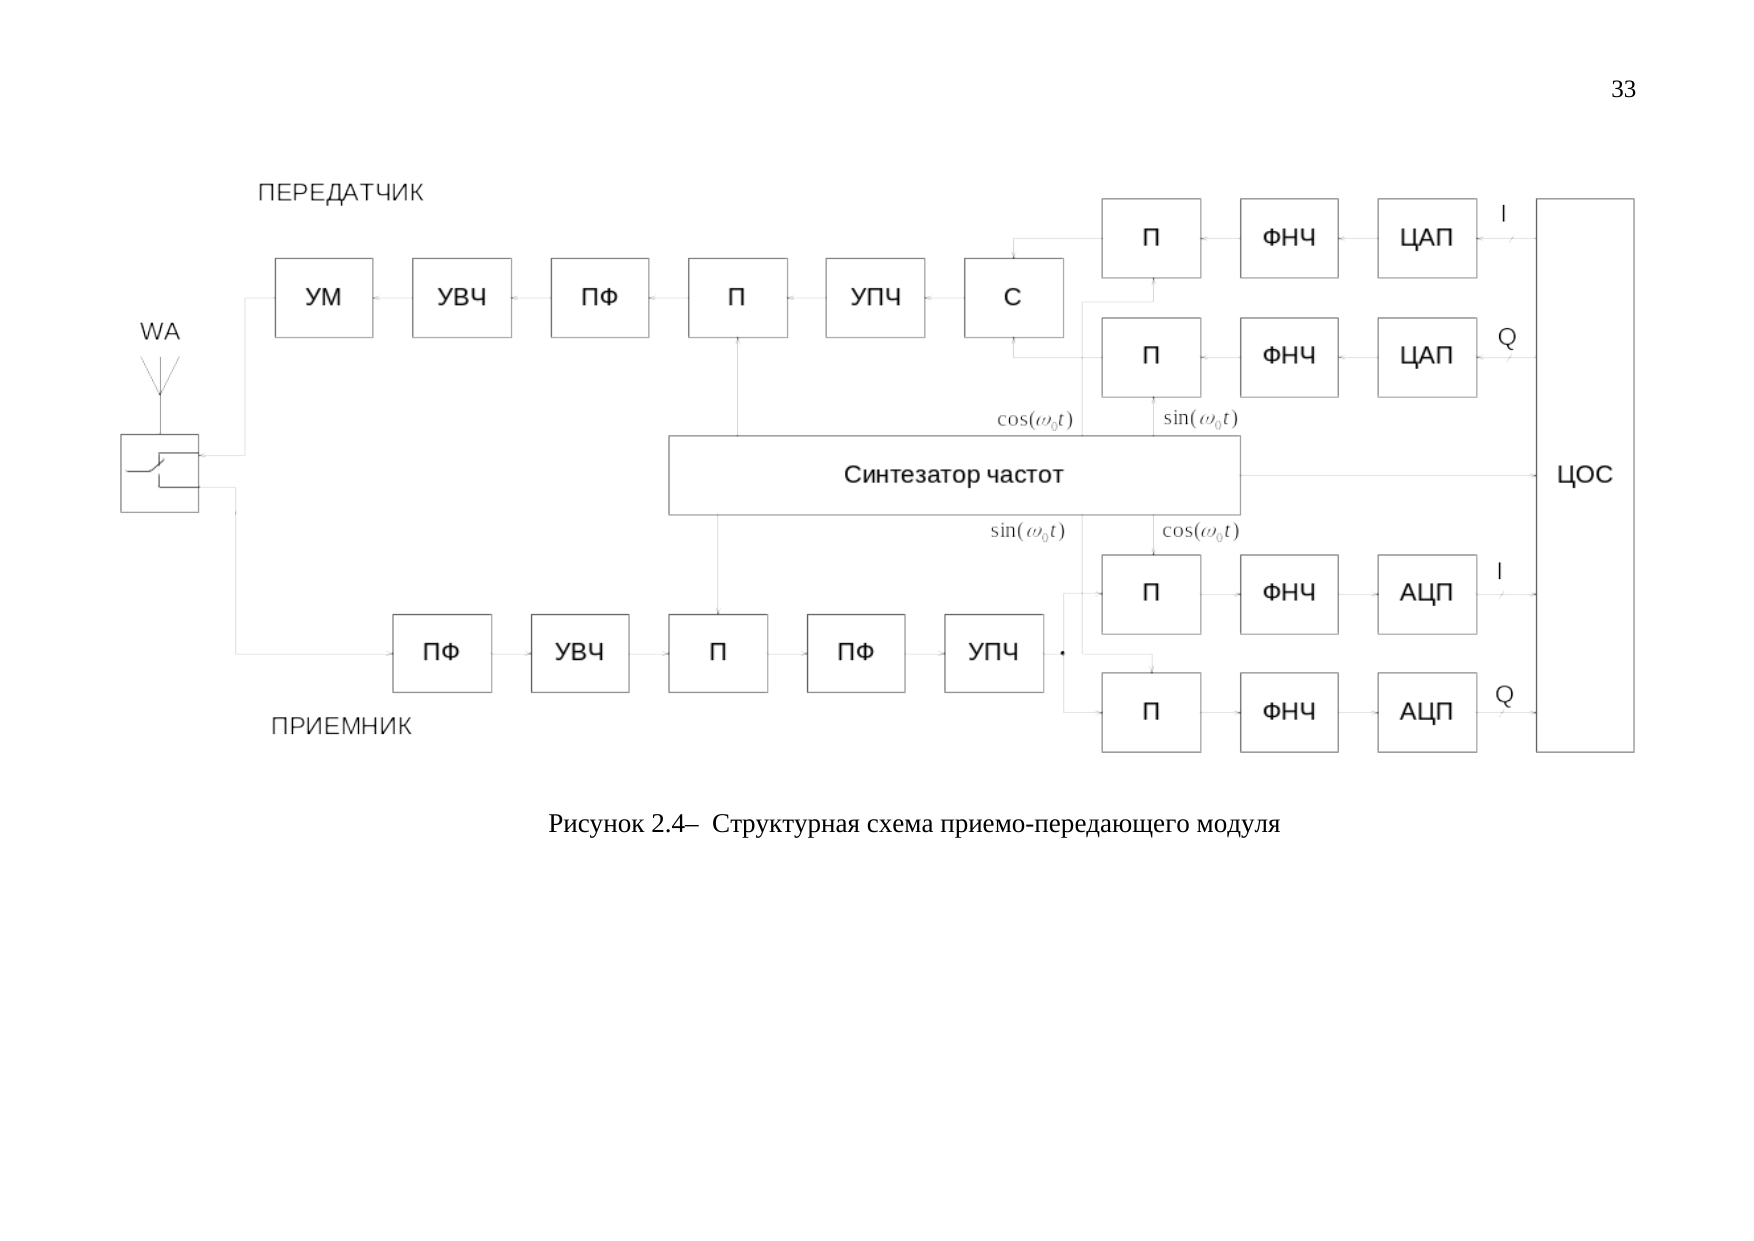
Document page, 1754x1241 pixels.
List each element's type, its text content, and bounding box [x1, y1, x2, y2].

text Рисунок 2.4– Структурная схема приемо-передающего модуля [118, 807, 1636, 838]
